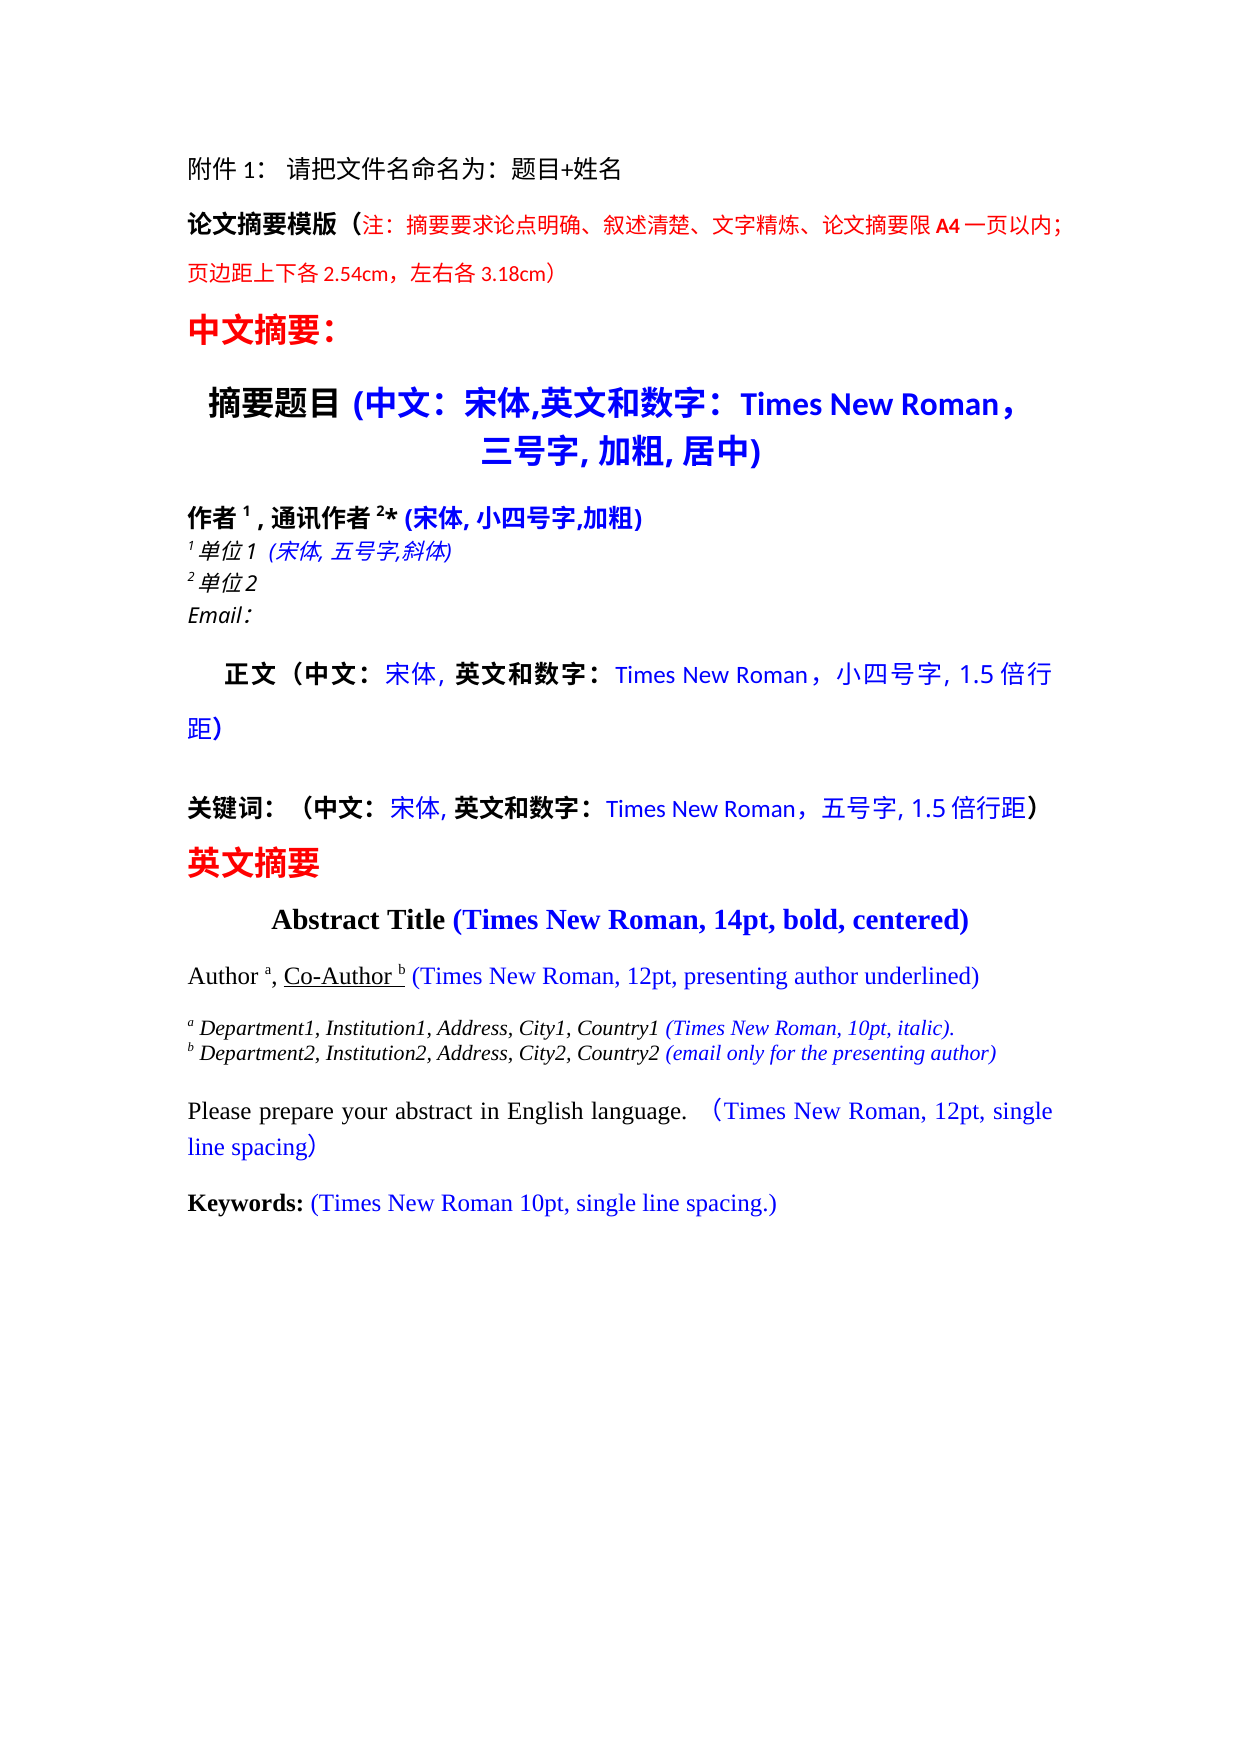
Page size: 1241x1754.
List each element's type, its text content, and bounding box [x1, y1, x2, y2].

text 正文（中文：宋体, 英文和数字：Times New Roman，小四号字, 1.5倍行距） [187, 655, 1053, 745]
text 附件1： 请把文件名命名为：题目+姓名 [187, 150, 1053, 186]
title Abstract Title (Times New Roman, 14pt, bold, centered) [187, 902, 1053, 936]
text 中文摘要： [187, 304, 1053, 352]
text 2单位2 [187, 566, 1053, 598]
text a Department1, Institution1, Address, City1, Country1 (Times New Roman, 10pt, italic). [187, 1015, 1053, 1040]
title 摘要题目 (中文：宋体,英文和数字：Times New Roman， 三号字, 加粗, 居中) [187, 376, 1053, 473]
text b Department2, Institution2, Address, City2, Country2 (email only for the presenting author) [187, 1040, 1053, 1065]
text 作者1 , 通讯作者2* (宋体, 小四号字,加粗) [187, 498, 1053, 534]
text Keywords: (Times New Roman 10pt, single line spacing.) [187, 1188, 1053, 1217]
text Author a, Co-Author b (Times New Roman, 12pt, presenting author underlined) [187, 961, 1053, 990]
text 论文摘要模版（注：摘要要求论点明确、叙述清楚、文字精炼、论文摘要限A4一页以内；页边距上下各2.54cm，左右各3.18cm） [187, 204, 1053, 288]
text 关键词：（中文：宋体, 英文和数字：Times New Roman，五号字, 1.5倍行距）英文摘要 [187, 788, 1053, 883]
text 1单位1 (宋体, 五号字,斜体) [187, 534, 1053, 566]
text Please prepare your abstract in English language. （Times New Roman, 12pt, single line spacing） [187, 1091, 1053, 1163]
text Email： [187, 598, 1053, 630]
